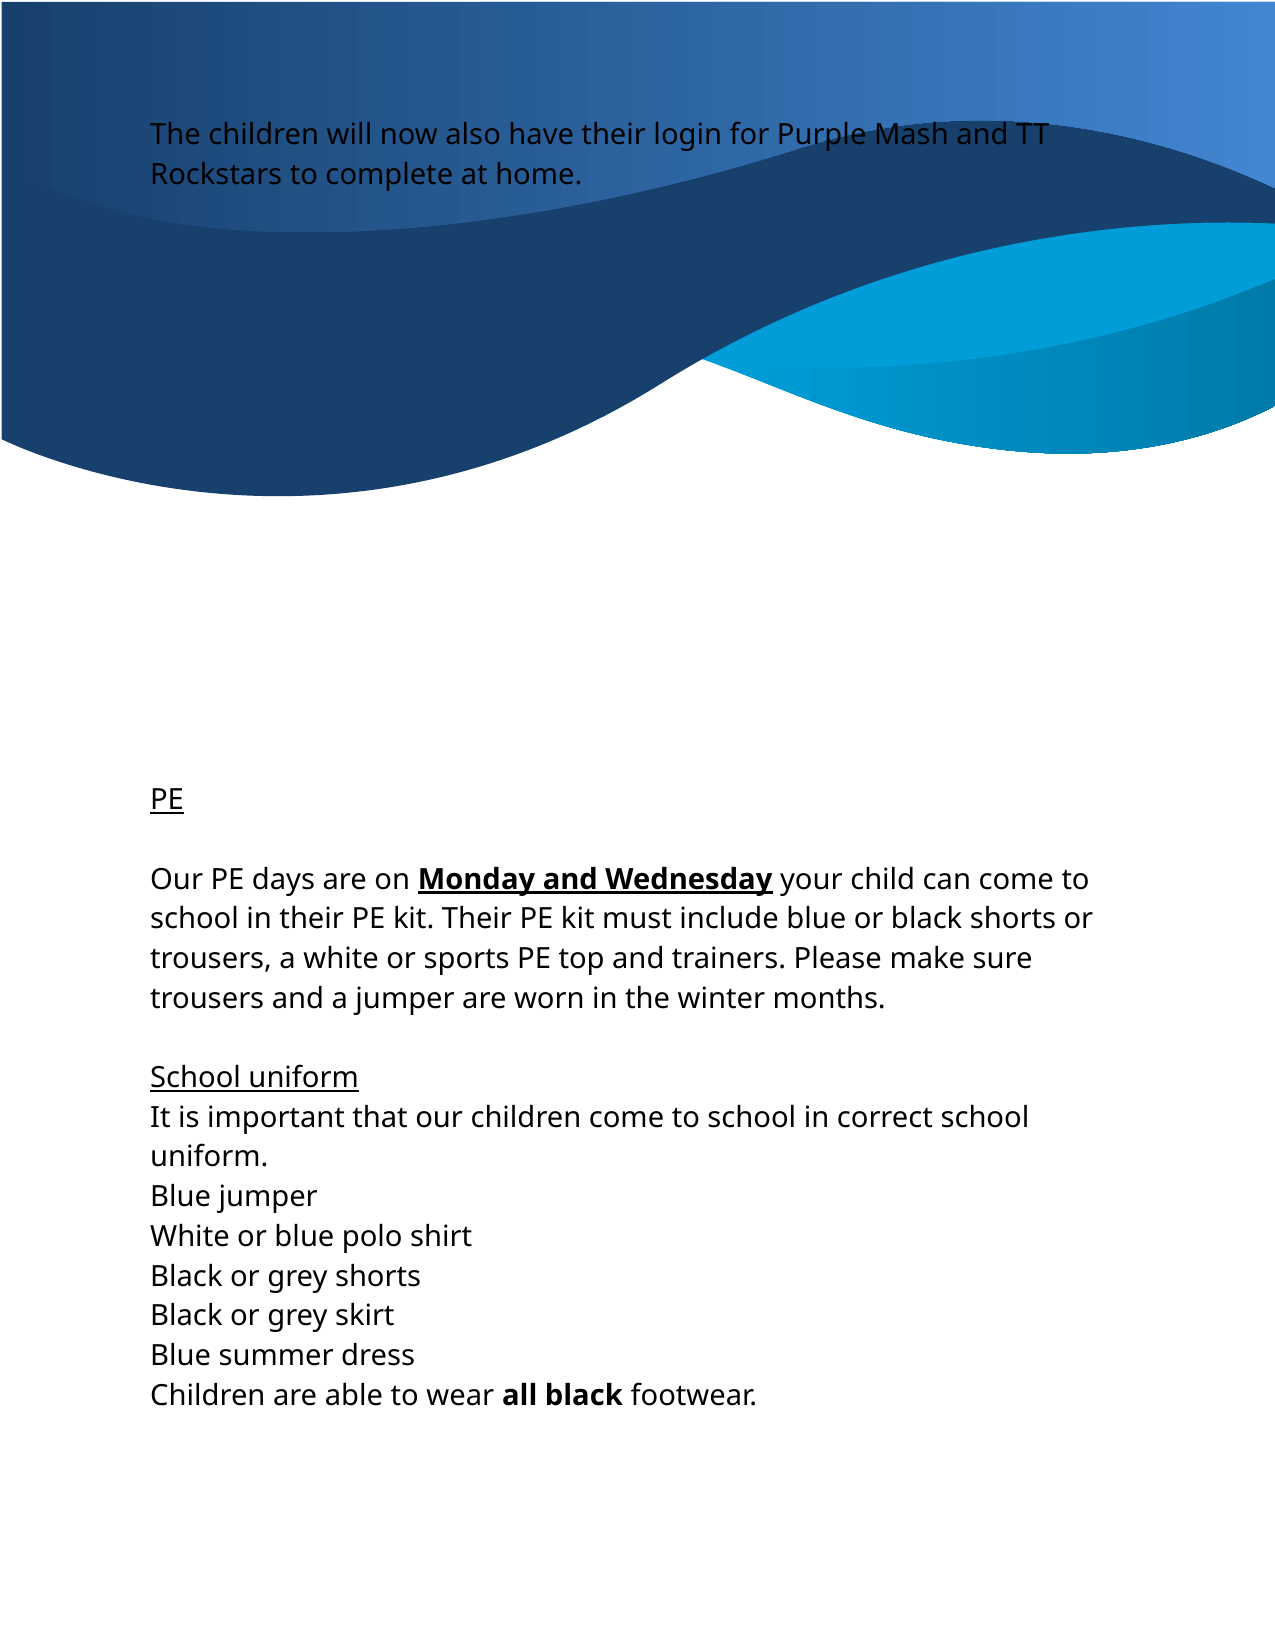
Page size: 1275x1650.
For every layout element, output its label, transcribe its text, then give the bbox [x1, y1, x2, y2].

text Children are able to wear all black footwear. [150, 1374, 1129, 1413]
text Blue summer dress [150, 1334, 1129, 1374]
text It is important that our children come to school in correct school uniform. [150, 1096, 1129, 1175]
text White or blue polo shirt [150, 1215, 1129, 1255]
text Black or grey skirt [150, 1294, 1129, 1334]
text PE [150, 778, 1125, 818]
text Blue jumper [150, 1175, 1129, 1215]
text The children will now also have their login for Purple Mash and TT Rockstars to complete at home. [150, 113, 1125, 193]
text School uniform [150, 1056, 1129, 1096]
text Black or grey shorts [150, 1255, 1129, 1294]
text Our PE days are on Monday and Wednesday your child can come to school in their PE kit. Their PE kit must include blue or black shorts or trousers, a white or sports PE top and trainers. Please make sure trousers and a jumper are worn in the winter months. [150, 858, 1125, 1017]
